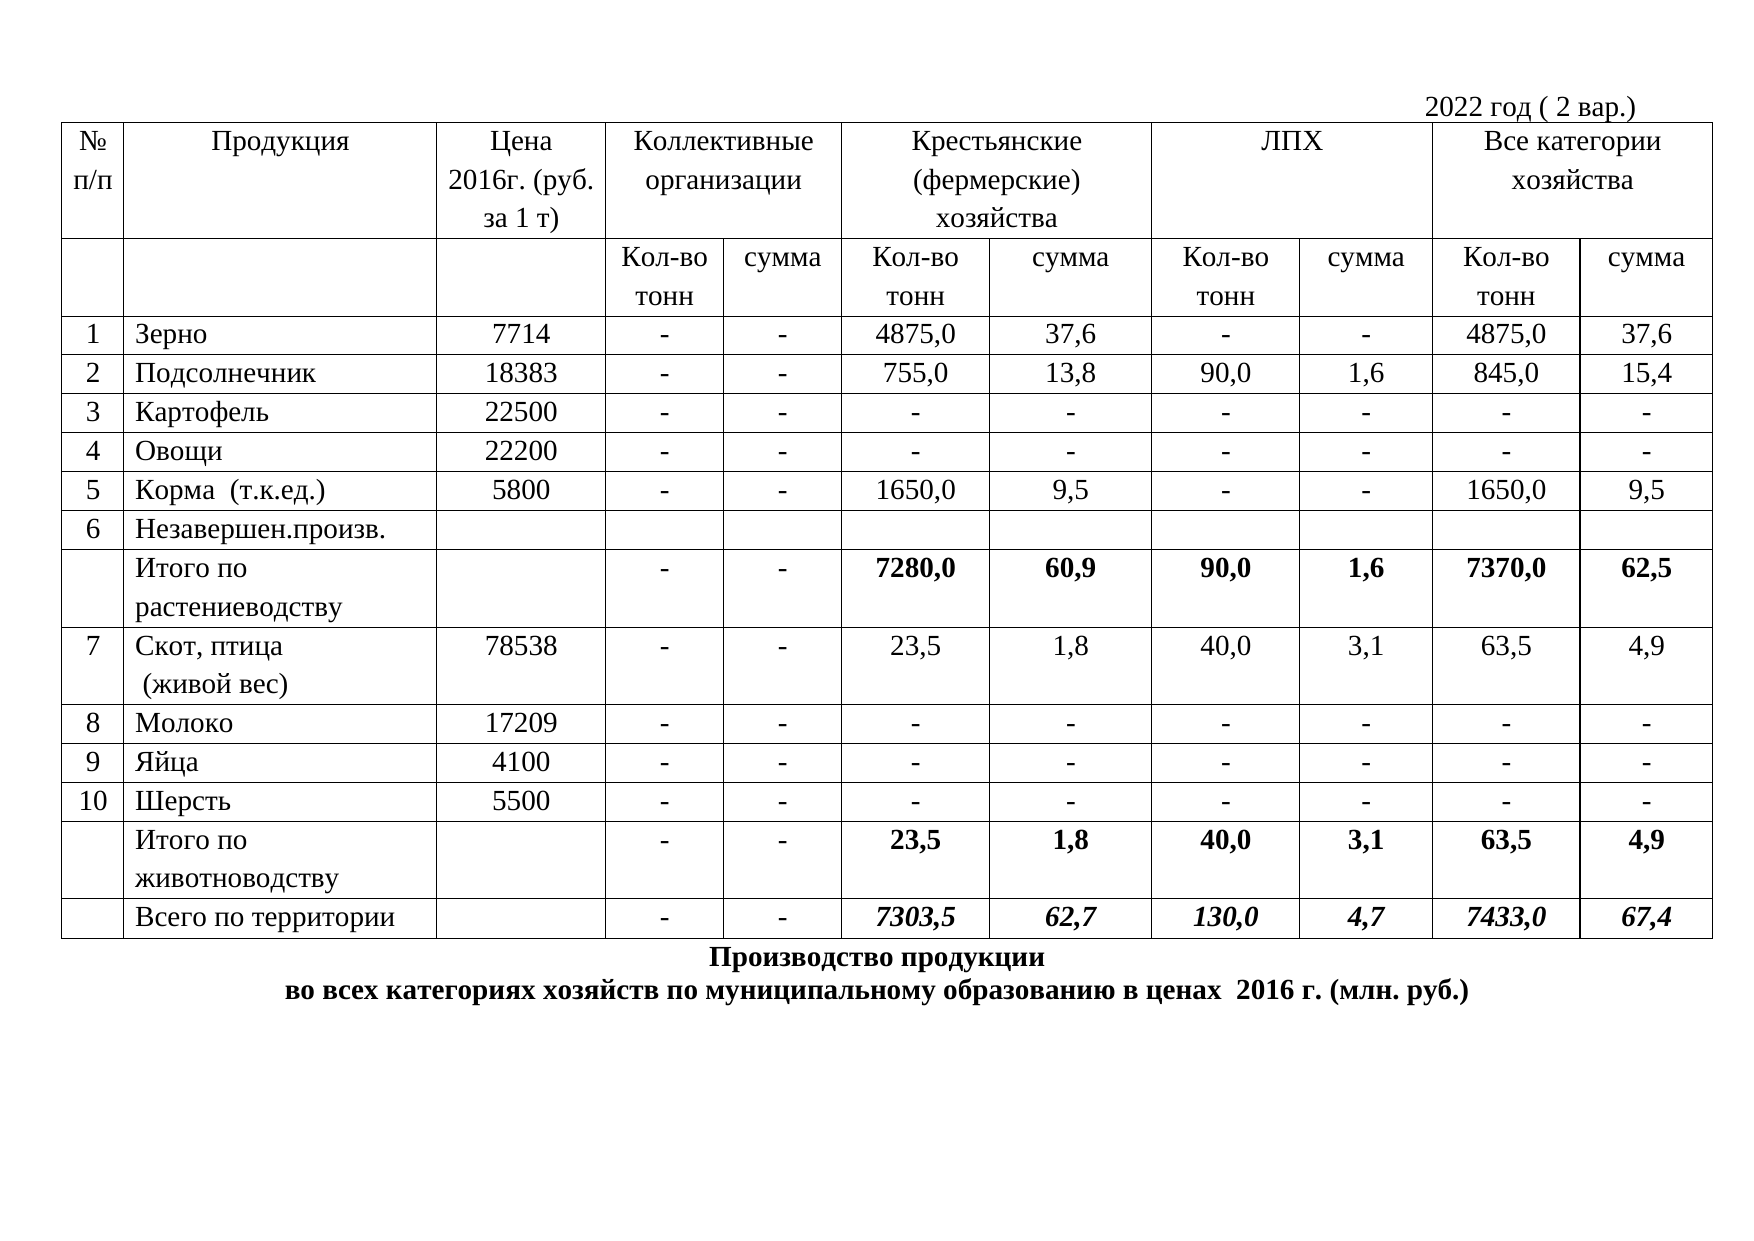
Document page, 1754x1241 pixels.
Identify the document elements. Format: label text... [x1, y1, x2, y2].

text Производство продукции [118, 939, 1636, 972]
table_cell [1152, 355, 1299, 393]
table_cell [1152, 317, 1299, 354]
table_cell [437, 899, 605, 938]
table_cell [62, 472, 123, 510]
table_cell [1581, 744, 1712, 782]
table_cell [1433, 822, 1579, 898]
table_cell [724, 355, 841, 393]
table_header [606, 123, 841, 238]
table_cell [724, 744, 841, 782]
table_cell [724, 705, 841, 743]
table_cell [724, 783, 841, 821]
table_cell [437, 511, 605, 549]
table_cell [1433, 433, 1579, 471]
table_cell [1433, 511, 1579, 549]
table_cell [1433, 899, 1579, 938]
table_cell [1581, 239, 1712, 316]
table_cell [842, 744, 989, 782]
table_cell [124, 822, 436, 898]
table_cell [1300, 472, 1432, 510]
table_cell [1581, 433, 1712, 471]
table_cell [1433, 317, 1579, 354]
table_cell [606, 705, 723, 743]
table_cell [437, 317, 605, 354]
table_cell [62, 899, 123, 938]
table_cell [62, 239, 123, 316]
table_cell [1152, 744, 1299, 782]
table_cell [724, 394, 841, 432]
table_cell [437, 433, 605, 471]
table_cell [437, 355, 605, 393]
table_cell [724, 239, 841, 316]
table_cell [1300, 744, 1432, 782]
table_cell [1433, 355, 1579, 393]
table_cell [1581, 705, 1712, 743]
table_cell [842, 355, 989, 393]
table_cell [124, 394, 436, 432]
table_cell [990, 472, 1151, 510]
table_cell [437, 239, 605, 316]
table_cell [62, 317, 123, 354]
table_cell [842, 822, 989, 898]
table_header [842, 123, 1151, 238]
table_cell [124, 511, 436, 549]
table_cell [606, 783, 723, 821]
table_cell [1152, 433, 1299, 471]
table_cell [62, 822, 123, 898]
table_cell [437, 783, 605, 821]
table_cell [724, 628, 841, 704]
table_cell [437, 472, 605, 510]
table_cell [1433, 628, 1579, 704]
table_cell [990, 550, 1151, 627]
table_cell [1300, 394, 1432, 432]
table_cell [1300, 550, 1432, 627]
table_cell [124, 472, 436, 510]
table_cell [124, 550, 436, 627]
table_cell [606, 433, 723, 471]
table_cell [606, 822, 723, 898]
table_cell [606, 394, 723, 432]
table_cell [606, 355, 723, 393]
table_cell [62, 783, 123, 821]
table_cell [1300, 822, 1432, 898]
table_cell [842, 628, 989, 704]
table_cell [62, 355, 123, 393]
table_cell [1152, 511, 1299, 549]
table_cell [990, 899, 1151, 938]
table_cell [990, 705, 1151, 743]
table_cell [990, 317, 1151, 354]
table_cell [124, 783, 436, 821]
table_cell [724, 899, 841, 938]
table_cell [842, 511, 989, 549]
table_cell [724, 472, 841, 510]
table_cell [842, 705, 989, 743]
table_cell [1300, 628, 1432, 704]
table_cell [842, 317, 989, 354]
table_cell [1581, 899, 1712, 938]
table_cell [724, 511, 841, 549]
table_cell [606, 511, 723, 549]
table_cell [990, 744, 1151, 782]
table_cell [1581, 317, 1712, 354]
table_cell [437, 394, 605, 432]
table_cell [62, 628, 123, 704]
text во всех категориях хозяйств по муниципальному образованию в ценах 2016 г. (млн. руб.) [118, 972, 1636, 1006]
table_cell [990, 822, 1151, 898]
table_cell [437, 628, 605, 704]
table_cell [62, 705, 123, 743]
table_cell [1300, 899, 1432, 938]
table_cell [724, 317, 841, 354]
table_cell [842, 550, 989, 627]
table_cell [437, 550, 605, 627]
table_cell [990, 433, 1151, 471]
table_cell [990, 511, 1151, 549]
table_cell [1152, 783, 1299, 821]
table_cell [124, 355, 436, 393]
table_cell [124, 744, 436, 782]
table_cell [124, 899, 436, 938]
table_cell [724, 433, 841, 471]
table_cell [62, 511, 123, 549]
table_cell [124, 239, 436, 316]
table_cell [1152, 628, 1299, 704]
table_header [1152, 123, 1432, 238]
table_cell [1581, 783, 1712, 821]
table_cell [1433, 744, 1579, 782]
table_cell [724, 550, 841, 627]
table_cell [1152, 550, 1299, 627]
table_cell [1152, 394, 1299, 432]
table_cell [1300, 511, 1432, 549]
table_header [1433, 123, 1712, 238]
text 2022 год ( 2 вар.) [118, 89, 1636, 122]
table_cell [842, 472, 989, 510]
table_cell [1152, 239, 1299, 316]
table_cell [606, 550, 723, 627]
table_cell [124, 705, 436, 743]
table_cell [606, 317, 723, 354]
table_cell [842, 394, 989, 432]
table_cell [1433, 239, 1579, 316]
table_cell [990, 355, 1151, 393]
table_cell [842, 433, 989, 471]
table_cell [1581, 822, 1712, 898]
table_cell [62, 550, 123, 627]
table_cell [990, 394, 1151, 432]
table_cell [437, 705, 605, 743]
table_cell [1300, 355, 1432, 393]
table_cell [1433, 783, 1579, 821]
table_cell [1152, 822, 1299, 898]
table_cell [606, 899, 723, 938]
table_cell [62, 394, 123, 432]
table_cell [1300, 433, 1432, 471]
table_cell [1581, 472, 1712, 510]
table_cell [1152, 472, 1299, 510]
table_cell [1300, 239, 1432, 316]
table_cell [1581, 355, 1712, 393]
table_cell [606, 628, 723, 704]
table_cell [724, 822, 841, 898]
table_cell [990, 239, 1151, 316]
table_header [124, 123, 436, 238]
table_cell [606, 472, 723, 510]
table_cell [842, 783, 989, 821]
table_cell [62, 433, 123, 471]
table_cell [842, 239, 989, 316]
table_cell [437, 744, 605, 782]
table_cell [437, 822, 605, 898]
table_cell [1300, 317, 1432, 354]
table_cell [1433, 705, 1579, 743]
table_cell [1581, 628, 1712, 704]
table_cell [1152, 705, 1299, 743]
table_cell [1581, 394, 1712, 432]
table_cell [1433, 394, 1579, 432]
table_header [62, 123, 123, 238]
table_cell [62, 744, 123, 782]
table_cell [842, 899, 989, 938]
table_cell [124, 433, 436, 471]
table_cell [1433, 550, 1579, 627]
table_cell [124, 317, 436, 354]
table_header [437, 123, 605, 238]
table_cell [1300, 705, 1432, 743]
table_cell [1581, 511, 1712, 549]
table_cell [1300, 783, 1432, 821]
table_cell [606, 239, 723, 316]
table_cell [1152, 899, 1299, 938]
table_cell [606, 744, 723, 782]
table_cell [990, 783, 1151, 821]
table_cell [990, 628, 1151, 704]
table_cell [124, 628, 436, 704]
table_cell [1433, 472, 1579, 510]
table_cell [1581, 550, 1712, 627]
